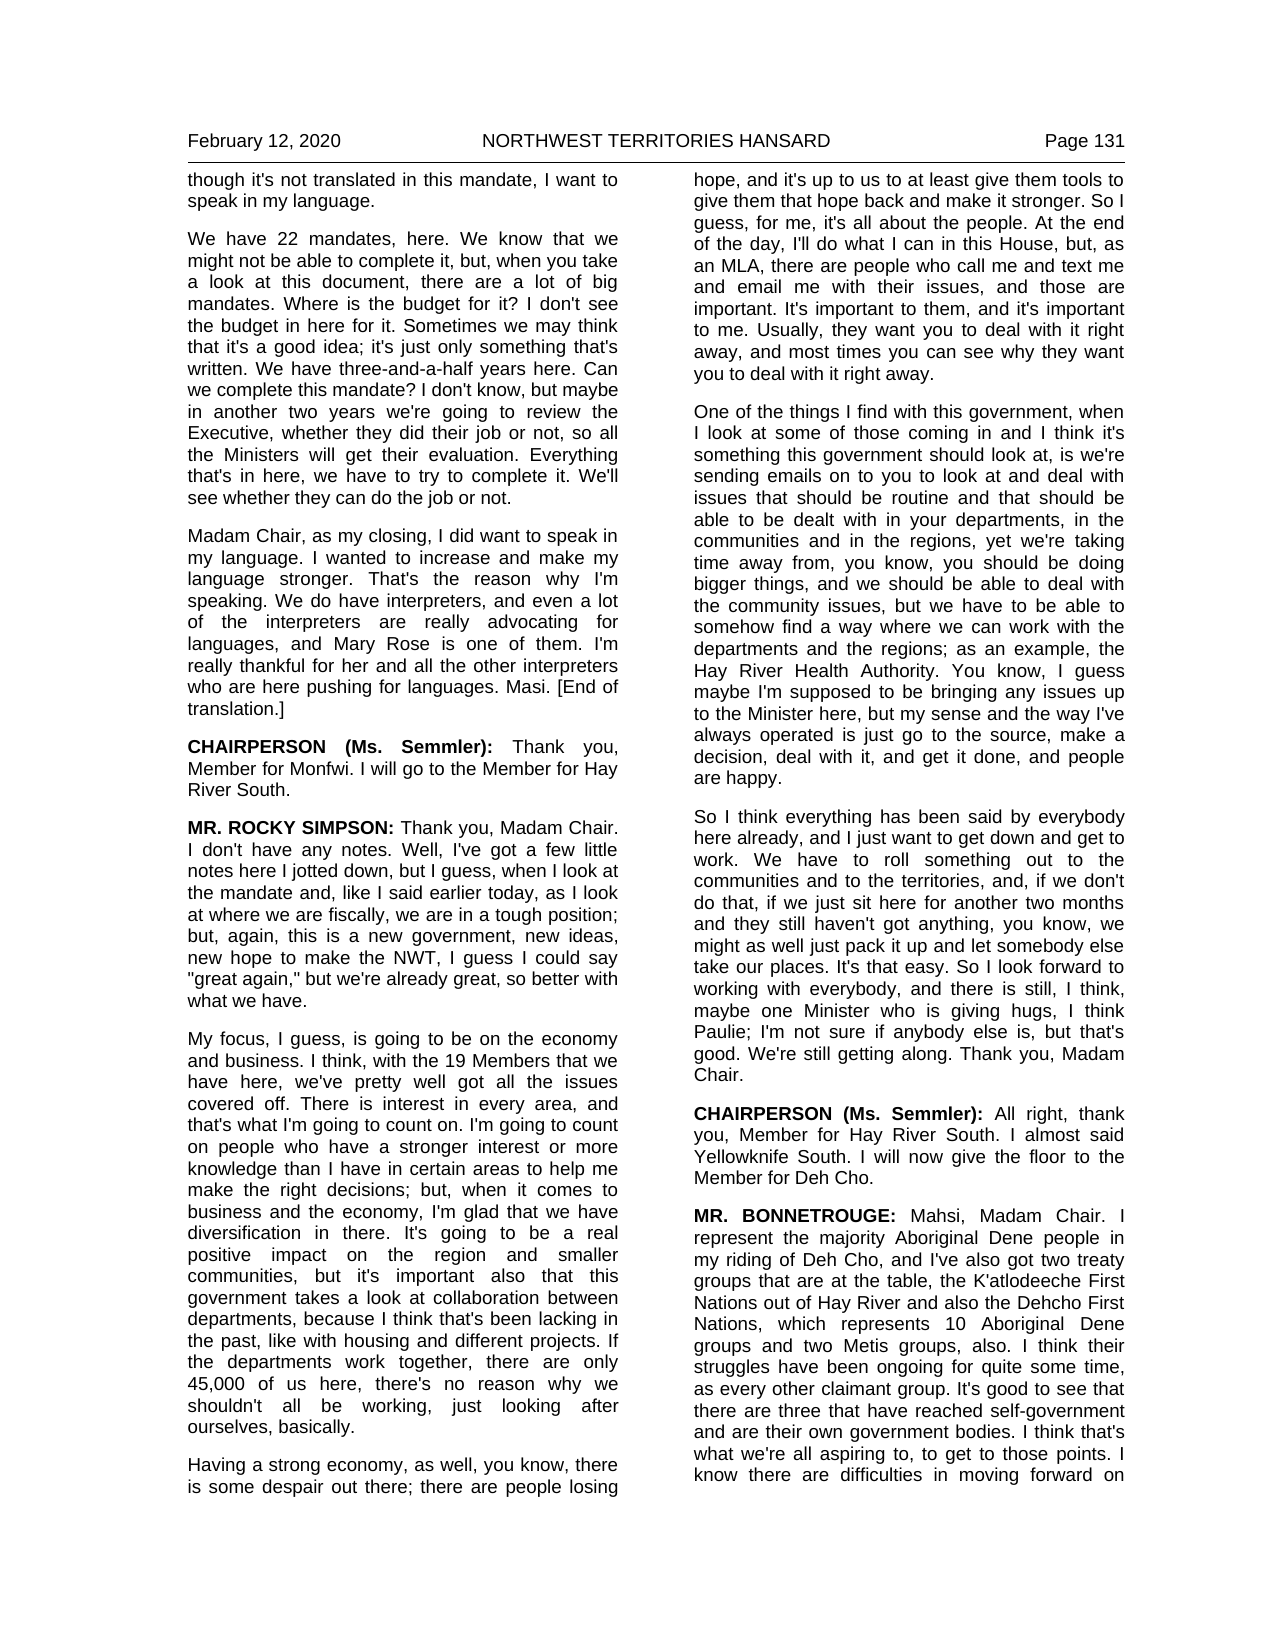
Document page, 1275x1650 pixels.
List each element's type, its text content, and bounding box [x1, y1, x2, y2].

text One of the things I find with this government, when I look at some of those coming in and I think it's something this government should look at, is we're sending emails on to you to look at and deal with issues that should be routine and that should be able to be dealt with in your departments, in the communities and in the regions, yet we're taking time away from, you know, you should be doing bigger things, and we should be able to deal with the community issues, but we have to be able to somehow find a way where we can work with the departments and the regions; as an example, the Hay River Health Authority. You know, I guess maybe I'm supposed to be bringing any issues up to the Minister here, but my sense and the way I've always operated is just go to the source, make a decision, deal with it, and get it done, and people are happy. [694, 401, 1125, 789]
text MR. ROCKY SIMPSON: Thank you, Madam Chair. I don't have any notes. Well, I've got a few little notes here I jotted down, but I guess, when I look at the mandate and, like I said earlier today, as I look at where we are fiscally, we are in a tough position; but, again, this is a new government, new ideas, new hope to make the NWT, I guess I could say "great again," but we're already great, so better with what we have. [187, 817, 619, 1011]
text We have 22 mandates, here. We know that we might not be able to complete it, but, when you take a look at this document, there are a lot of big mandates. Where is the budget for it? I don't see the budget in here for it. Sometimes we may think that it's a good idea; it's just only something that's written. We have three-and-a-half years here. Can we complete this mandate? I don't know, but maybe in another two years we're going to review the Executive, whether they did their job or not, so all the Ministers will get their evaluation. Everything that's in here, we have to try to complete it. We'll see whether they can do the job or not. [187, 228, 619, 508]
text CHAIRPERSON (Ms. Semmler): Thank you, Member for Monfwi. I will go to the Member for Hay River South. [187, 736, 619, 801]
text CHAIRPERSON (Ms. Semmler): All right, thank you, Member for Hay River South. I almost said Yellowknife South. I will now give the floor to the Member for Deh Cho. [694, 1102, 1125, 1189]
text Madam Chair, as my closing, I did want to speak in my language. I wanted to increase and make my language stronger. That's the reason why I'm speaking. We do have interpreters, and even a lot of the interpreters are really advocating for languages, and Mary Rose is one of them. I'm really thankful for her and all the other interpreters who are here pushing for languages. Masi. [End of translation.] [187, 525, 619, 719]
text My focus, I guess, is going to be on the economy and business. I think, with the 19 Members that we have here, we've pretty well got all the issues covered off. There is interest in every area, and that's what I'm going to count on. I'm going to count on people who have a stronger interest or more knowledge than I have in certain areas to help me make the right decisions; but, when it comes to business and the economy, I'm glad that we have diversification in there. It's going to be a real positive impact on the region and smaller communities, but it's important also that this government takes a look at collaboration between departments, because I think that's been lacking in the past, like with housing and different projects. If the departments work together, there are only 45,000 of us here, there's no reason why we shouldn't all be working, just looking after ourselves, basically. [187, 1028, 619, 1438]
text Having a strong economy, as well, you know, there is some despair out there; there are people losing hope, and it's up to us to at least give them tools to give them that hope back and make it stronger. So I guess, for me, it's all about the people. At the end of the day, I'll do what I can in this House, but, as an MLA, there are people who call me and text me and email me with their issues, and those are important. It's important to them, and it's important to me. Usually, they want you to deal with it right away, and most times you can see why they want you to deal with it right away. [694, 168, 1125, 384]
text So I think everything has been said by everybody here already, and I just want to get down and get to work. We have to roll something out to the communities and to the territories, and, if we don't do that, if we just sit here for another two months and they still haven't got anything, you know, we might as well just pack it up and let somebody else take our places. It's that easy. So I look forward to working with everybody, and there is still, I think, maybe one Minister who is giving hugs, I think Paulie; I'm not sure if anybody else is, but that's good. We're still getting along. Thank you, Madam Chair. [694, 805, 1125, 1086]
